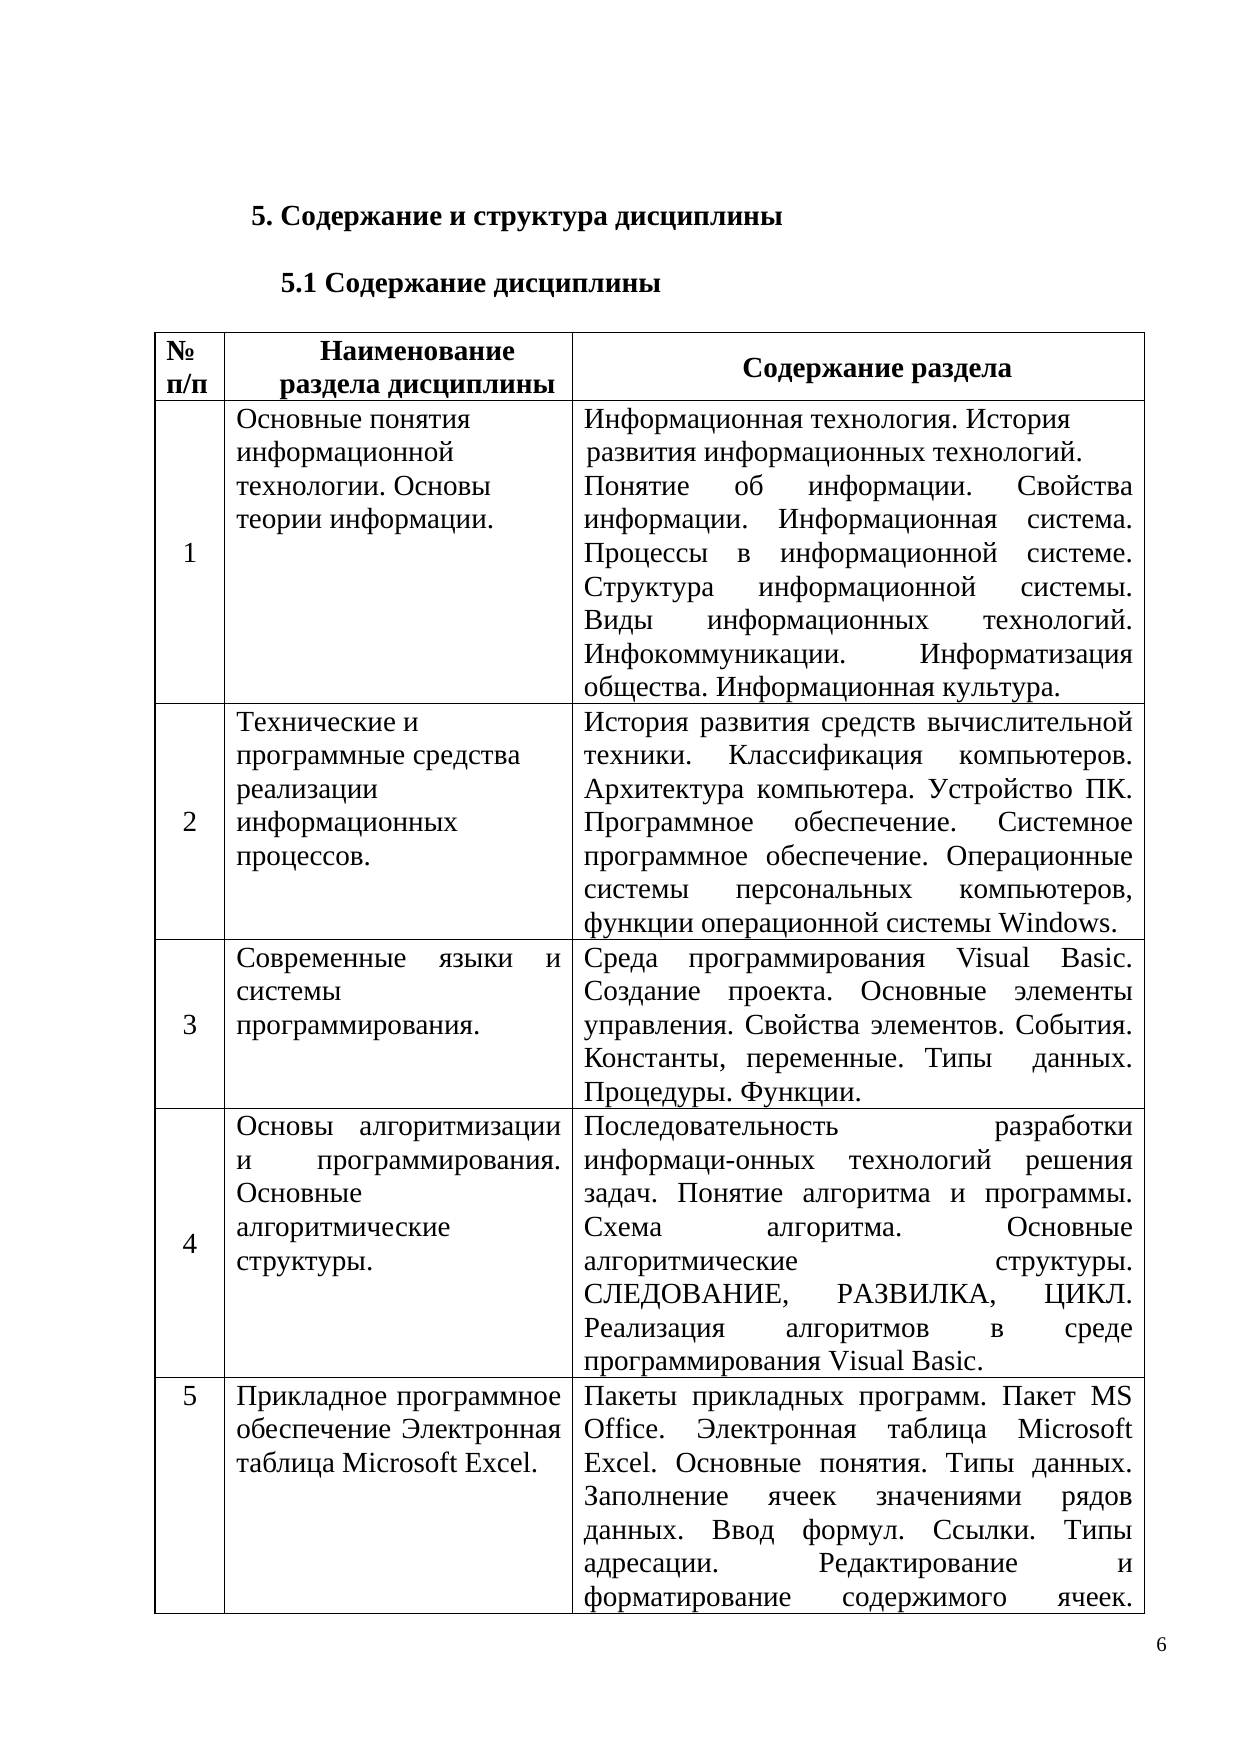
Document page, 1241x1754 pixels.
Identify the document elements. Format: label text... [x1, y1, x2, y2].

table_cell История развития средств вычислительной техники. Классификация компьютеров. Архитектура компьютера. Устройство ПК. Программное обеспечение. Системное программное обеспечение. Операционные системы персональных компьютеров, функции операционной системы Windows. [573, 704, 1144, 939]
table_cell 2 [156, 704, 224, 939]
table_cell Основные понятия информационной технологии. Основы теории информации. [225, 401, 572, 703]
table_cell Основы алгоритмизации и программирования. Основные алгоритмические структуры. [225, 1109, 572, 1377]
table_cell 4 [156, 1109, 224, 1377]
table_cell Технические и программные средства реализации информационных процессов. [225, 704, 572, 939]
table_cell Среда программирования Visual Basic. Создание проекта. Основные элементы управления. Свойства элементов. События. Константы, переменные. Типы данных. Процедуры. Функции. [573, 940, 1144, 1107]
table_cell Информационная технология. История развития информационных технологий. Понятие об информации. Свойства информации. Информационная система. Процессы в информационной системе. Структура информационной системы. Виды информационных технологий. Инфокоммуникации. Информатизация общества. Информационная культура. [573, 401, 1144, 703]
table_cell 3 [156, 940, 224, 1107]
text 5.1 Содержание дисциплины [177, 265, 1167, 298]
table_cell Последовательность разработки информаци-онных технологий решения задач. Понятие алгоритма и программы. Схема алгоритма. Основные алгоритмические структуры. СЛЕДОВАНИЕ, РАЗВИЛКА, ЦИКЛ. Реализация алгоритмов в среде программирования Visual Basic. [573, 1109, 1144, 1377]
text 5. Содержание и структура дисциплины [177, 198, 1167, 231]
table_header № п/п [156, 333, 224, 400]
table_cell 1 [156, 401, 224, 703]
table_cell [573, 1378, 1144, 1613]
table_header Содержание раздела [573, 333, 1144, 400]
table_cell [225, 1378, 572, 1613]
table_header Наименование раздела дисциплины [225, 333, 572, 400]
table_cell 5 [156, 1378, 224, 1613]
table_cell Современные языки и системы программирования. [225, 940, 572, 1107]
